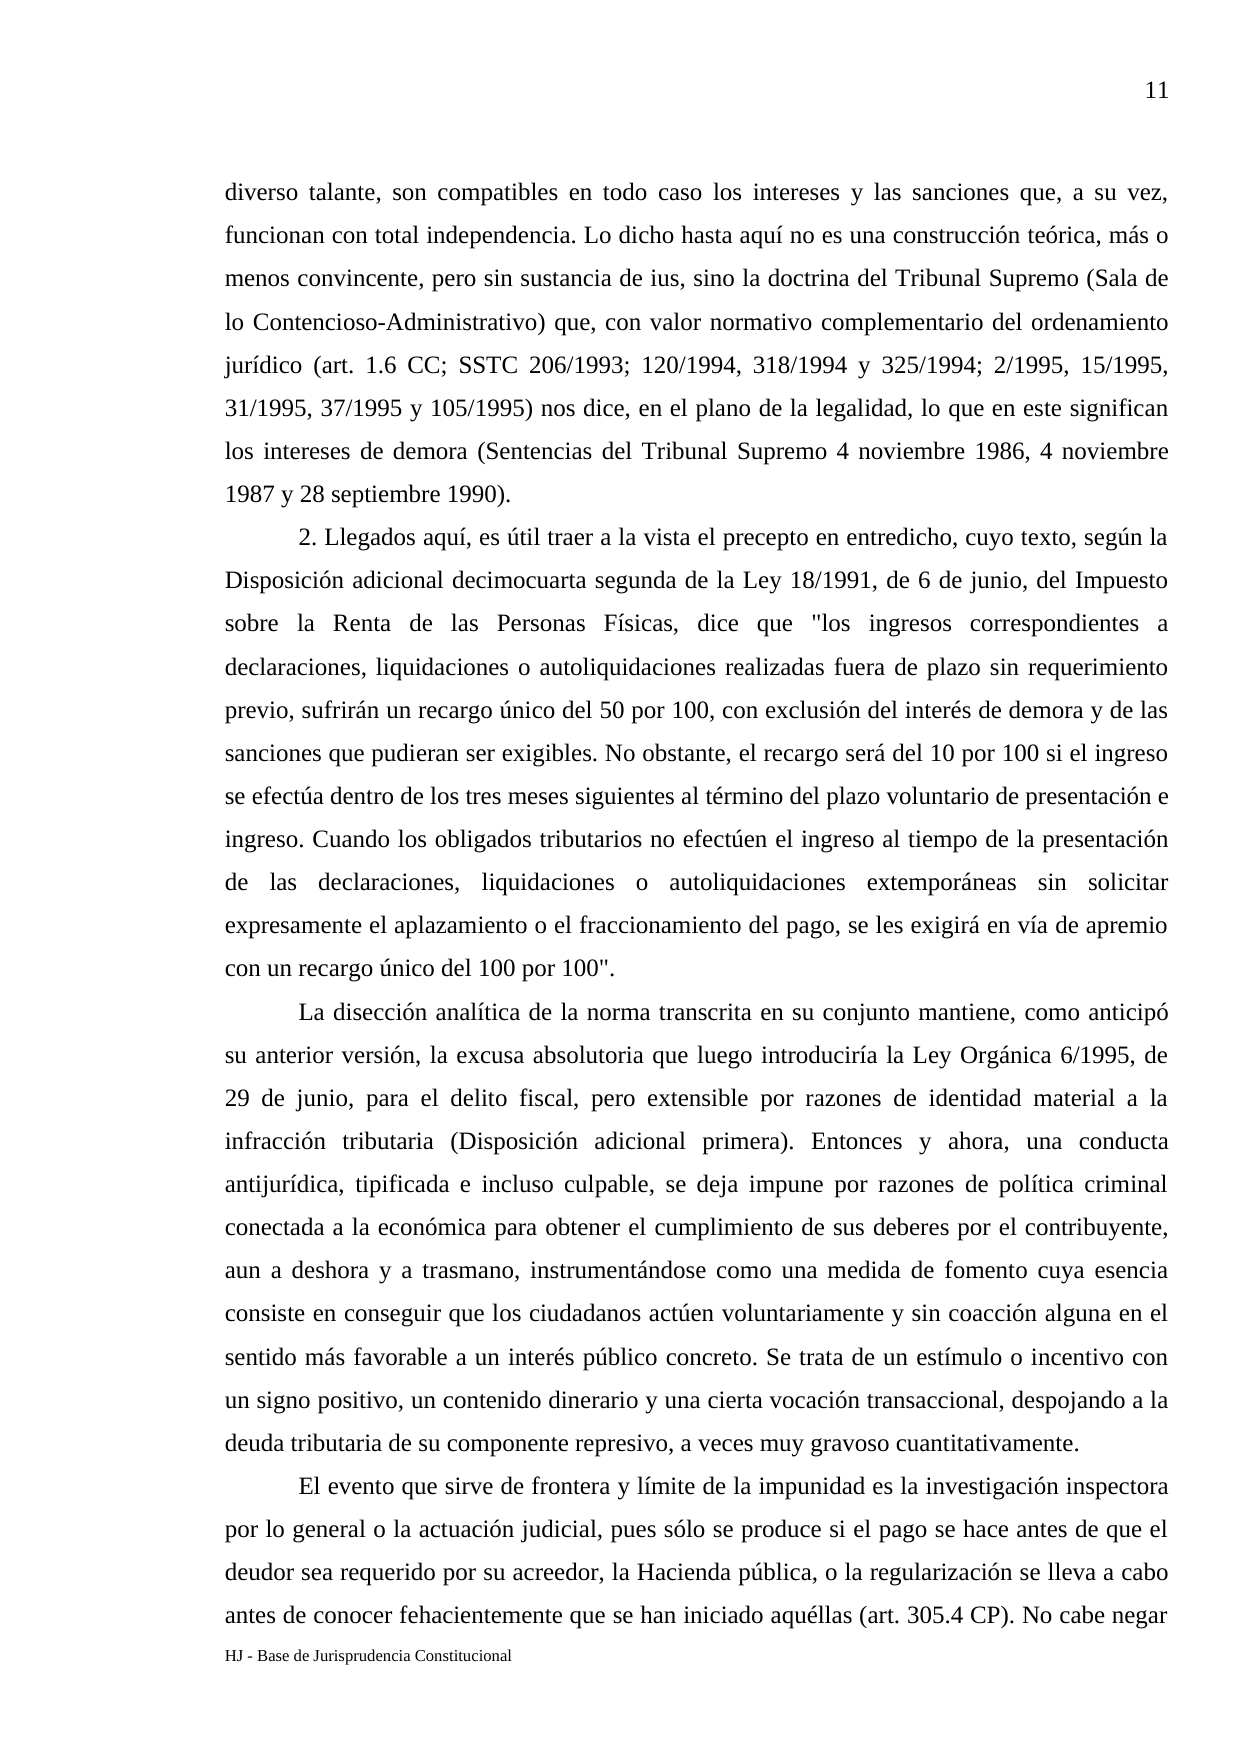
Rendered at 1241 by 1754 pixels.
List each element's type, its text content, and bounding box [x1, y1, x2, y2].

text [224, 177, 1169, 508]
text 2. Llegados aquí, es útil traer a la vista el precepto en entredicho, cuyo texto, según la Disposición adicional decimocuarta segunda de la Ley 18/1991, de 6 de junio, del Impuesto sobre la Renta de las Personas Físicas, dice que "los ingresos correspondientes a declaraciones, liquidaciones o autoliquidaciones realizadas fuera de plazo sin requerimiento previo, sufrirán un recargo único del 50 por 100, con exclusión del interés de demora y de las sanciones que pudieran ser exigibles. No obstante, el recargo será del 10 por 100 si el ingreso se efectúa dentro de los tres meses siguientes al término del plazo voluntario de presentación e ingreso. Cuando los obligados tributarios no efectúen el ingreso al tiempo de la presentación de las declaraciones, liquidaciones o autoliquidaciones extemporáneas sin solicitar expresamente el aplazamiento o el fraccionamiento del pago, se les exigirá en vía de apremio con un recargo único del 100 por 100". [224, 522, 1169, 982]
text La disección analítica de la norma transcrita en su conjunto mantiene, como anticipó su anterior versión, la excusa absolutoria que luego introduciría la Ley Orgánica 6/1995, de 29 de junio, para el delito fiscal, pero extensible por razones de identidad material a la infracción tributaria (Disposición adicional primera). Entonces y ahora, una conducta antijurídica, tipificada e incluso culpable, se deja impune por razones de política criminal conectada a la económica para obtener el cumplimiento de sus deberes por el contribuyente, aun a deshora y a trasmano, instrumentándose como una medida de fomento cuya esencia consiste en conseguir que los ciudadanos actúen voluntariamente y sin coacción alguna en el sentido más favorable a un interés público concreto. Se trata de un estímulo o incentivo con un signo positivo, un contenido dinerario y una cierta vocación transaccional, despojando a la deuda tributaria de su componente represivo, a veces muy gravoso cuantitativamente. [224, 997, 1169, 1457]
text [224, 1471, 1169, 1629]
